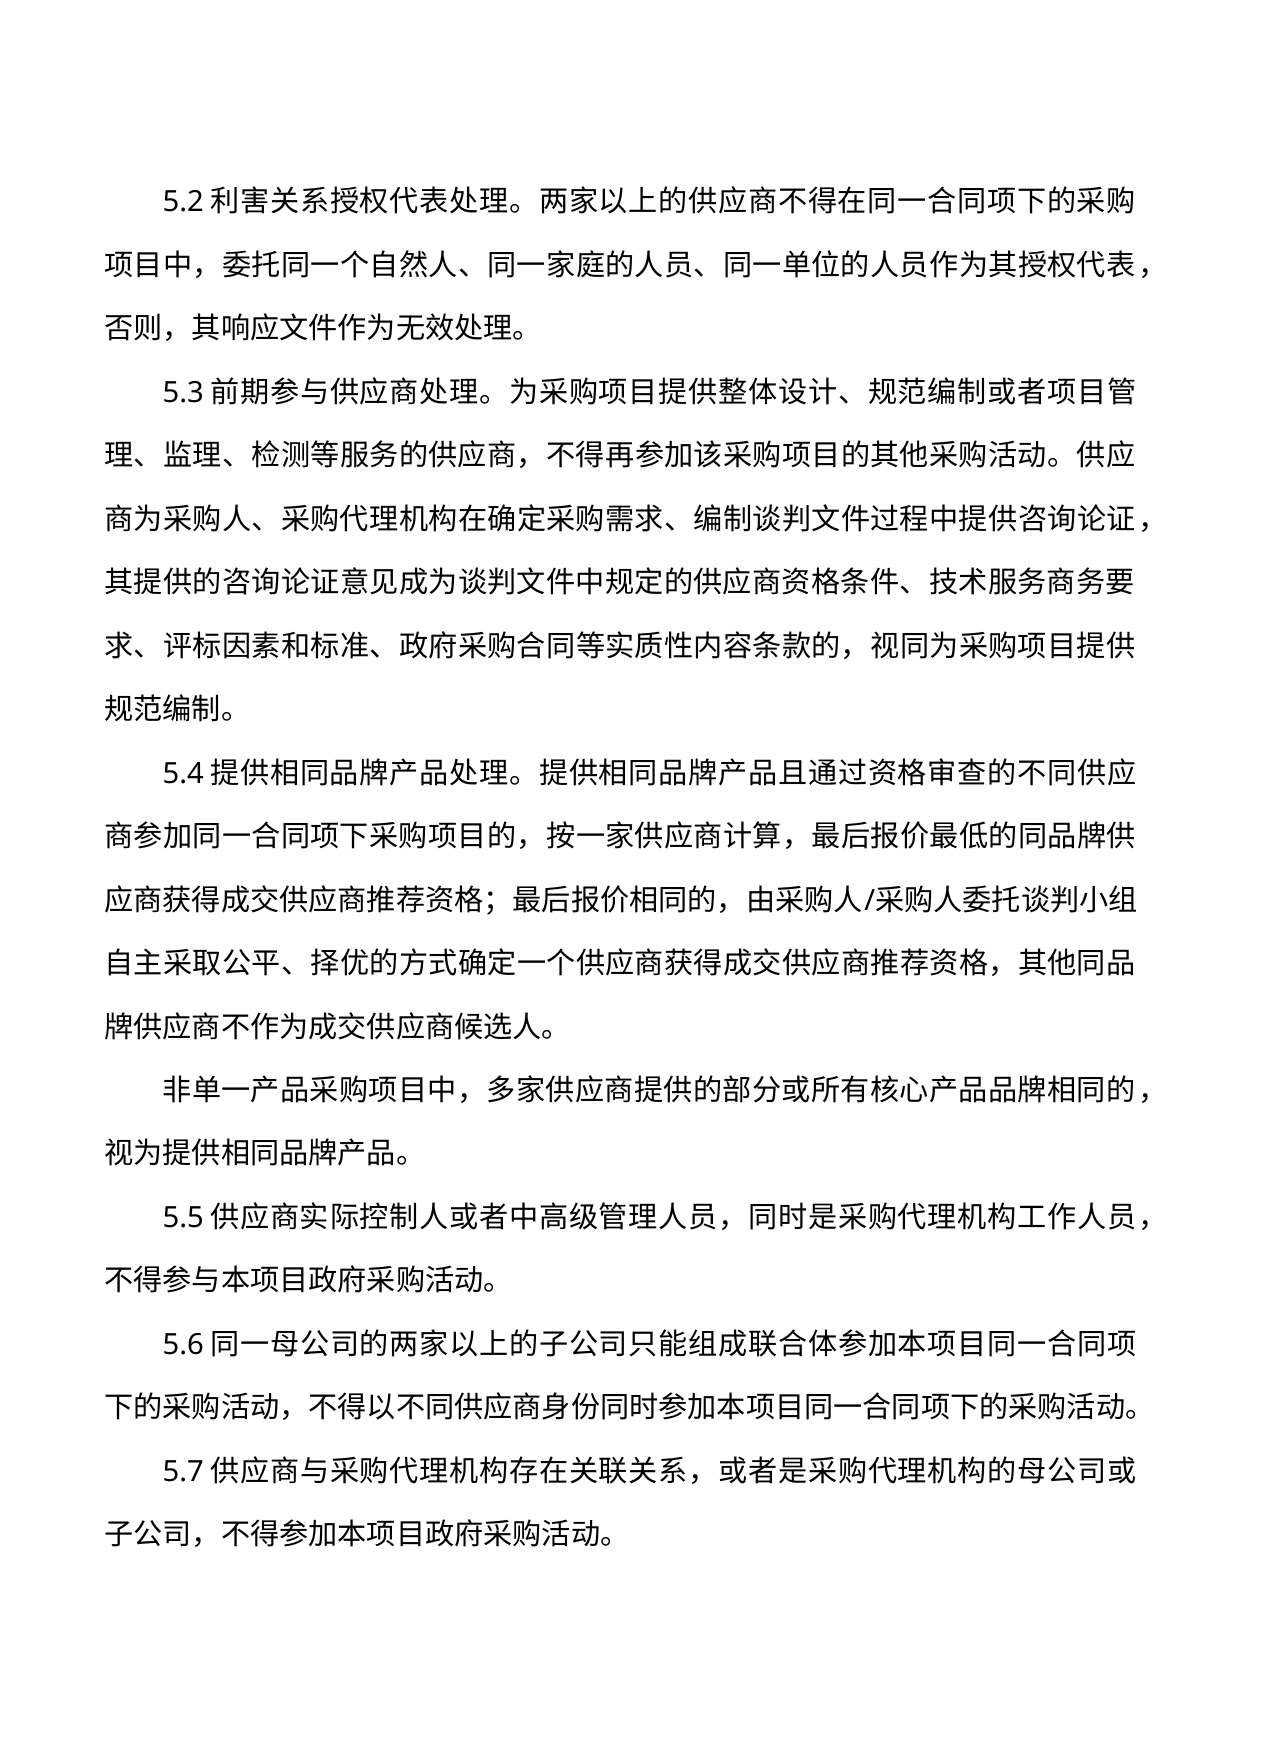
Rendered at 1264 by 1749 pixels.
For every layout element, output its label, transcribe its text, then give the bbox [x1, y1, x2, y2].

text 5.6同一母公司的两家以上的子公司只能组成联合体参加本项目同一合同项下的采购活动，不得以不同供应商身份同时参加本项目同一合同项下的采购活动。 [104, 1320, 1138, 1426]
text 非单一产品采购项目中，多家供应商提供的部分或所有核心产品品牌相同的，视为提供相同品牌产品。 [104, 1067, 1138, 1172]
text 5.4提供相同品牌产品处理。提供相同品牌产品且通过资格审查的不同供应商参加同一合同项下采购项目的，按一家供应商计算，最后报价最低的同品牌供应商获得成交供应商推荐资格；最后报价相同的，由采购人/采购人委托谈判小组自主采取公平、择优的方式确定一个供应商获得成交供应商推荐资格，其他同品牌供应商不作为成交供应商候选人。 [104, 749, 1138, 1045]
text 5.3前期参与供应商处理。为采购项目提供整体设计、规范编制或者项目管理、监理、检测等服务的供应商，不得再参加该采购项目的其他采购活动。供应商为采购人、采购代理机构在确定采购需求、编制谈判文件过程中提供咨询论证，其提供的咨询论证意见成为谈判文件中规定的供应商资格条件、技术服务商务要求、评标因素和标准、政府采购合同等实质性内容条款的，视同为采购项目提供规范编制。 [104, 368, 1138, 728]
text 5.5供应商实际控制人或者中高级管理人员，同时是采购代理机构工作人员，不得参与本项目政府采购活动。 [104, 1193, 1138, 1299]
text 5.7供应商与采购代理机构存在关联关系，或者是采购代理机构的母公司或子公司，不得参加本项目政府采购活动。 [104, 1447, 1138, 1553]
text 5.2利害关系授权代表处理。两家以上的供应商不得在同一合同项下的采购项目中，委托同一个自然人、同一家庭的人员、同一单位的人员作为其授权代表，否则，其响应文件作为无效处理。 [104, 178, 1138, 347]
